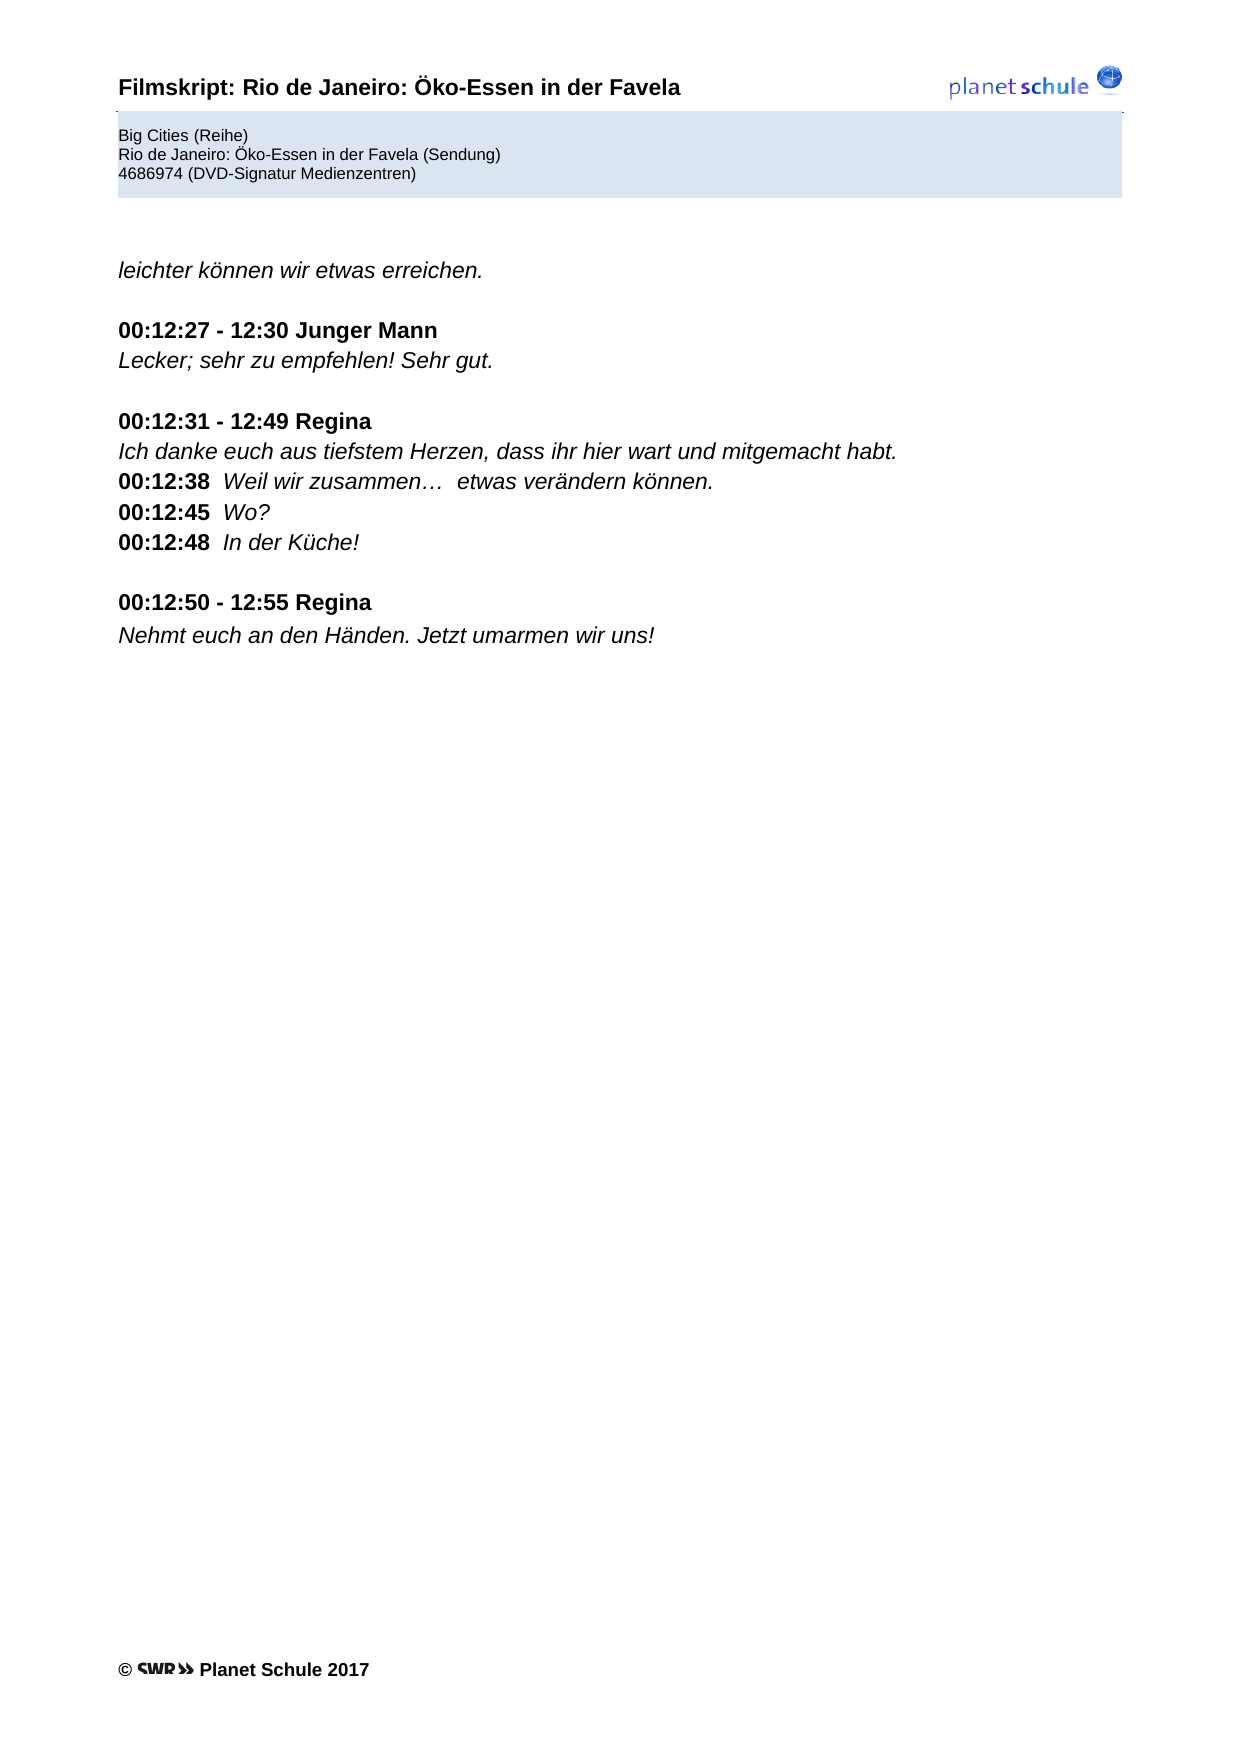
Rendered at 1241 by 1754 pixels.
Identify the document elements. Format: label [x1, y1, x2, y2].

text [118, 257, 1122, 712]
picture [137, 1661, 194, 1674]
picture [942, 63, 1127, 101]
